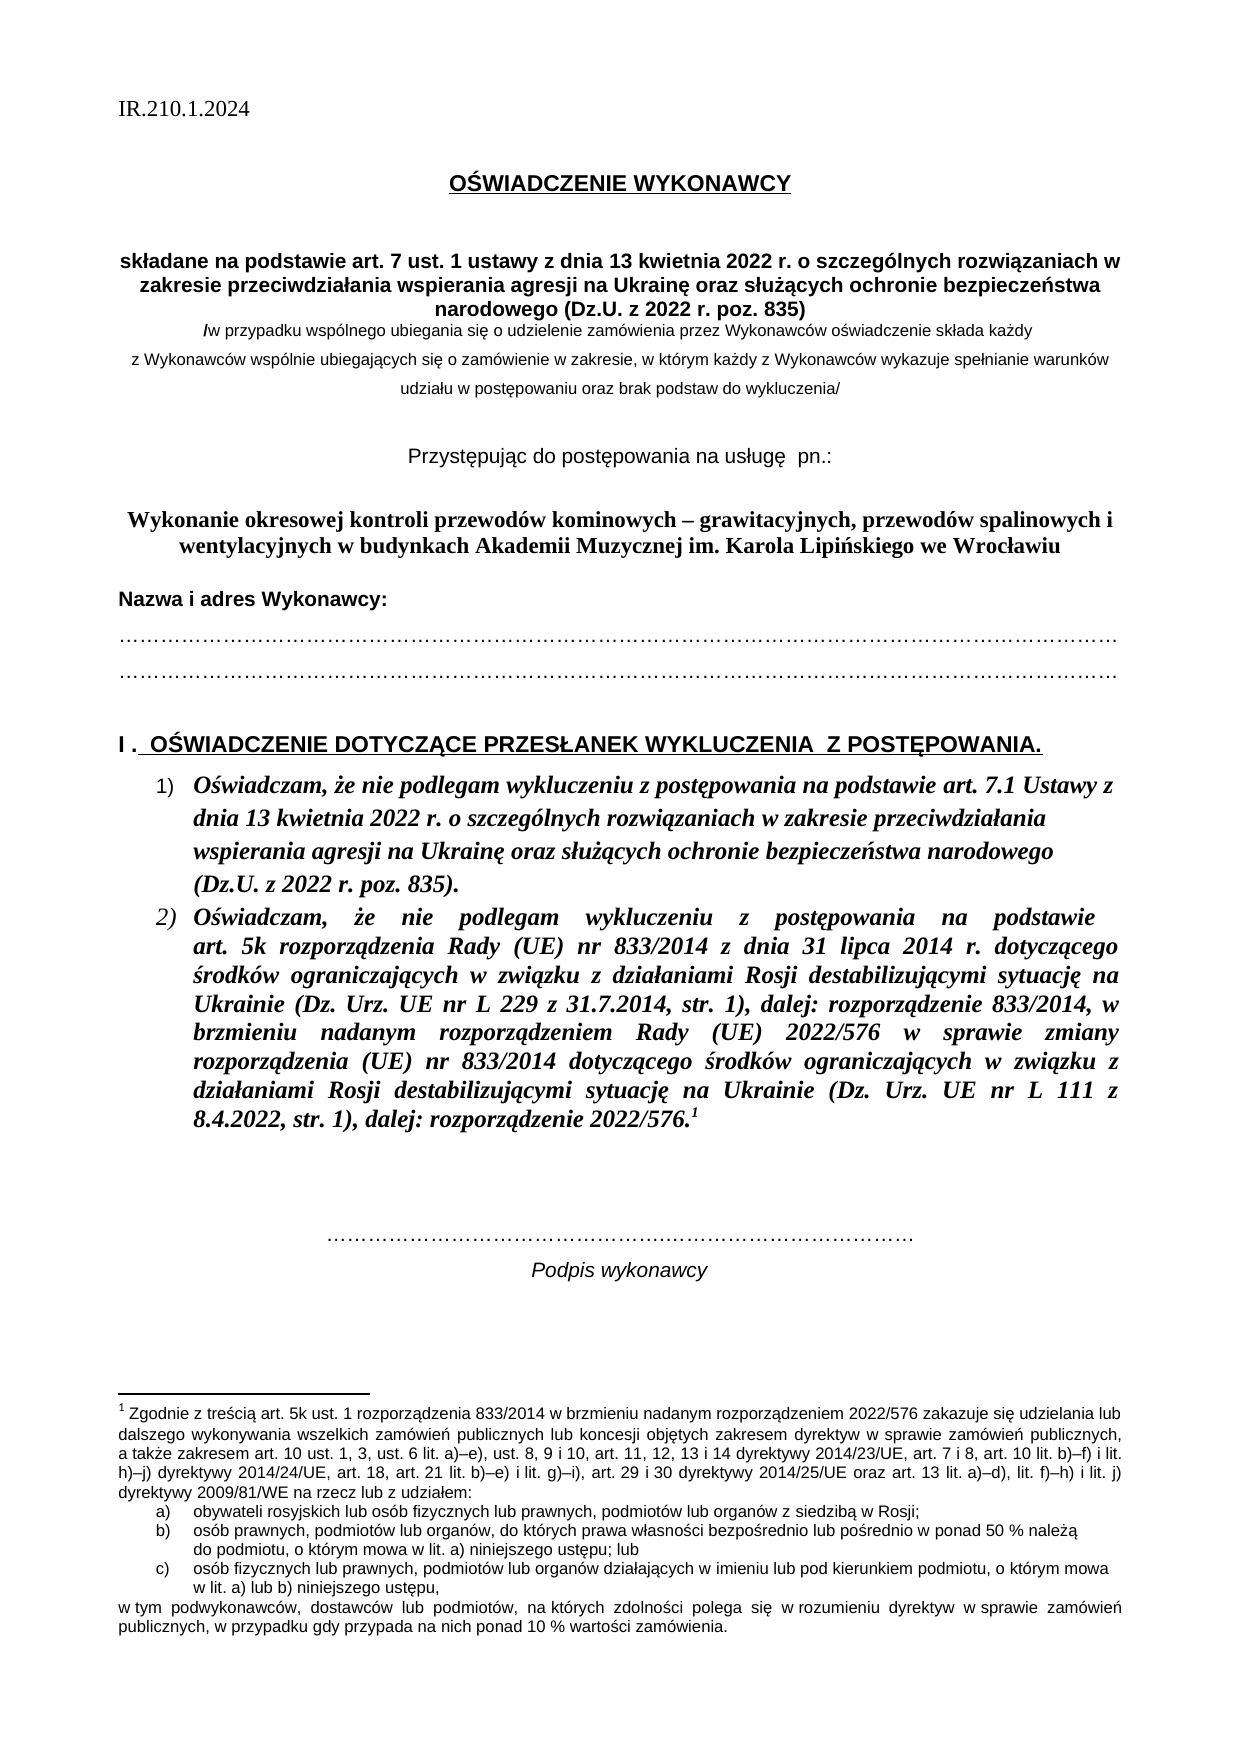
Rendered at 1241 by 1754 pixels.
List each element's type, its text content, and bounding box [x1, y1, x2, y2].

text Przystępując do postępowania na usługę pn.: [118, 443, 1122, 467]
text I . OŚWIADCZENIE DOTYCZĄCE PRZESŁANEK WYKLUCZENIA Z POSTĘPOWANIA. [118, 731, 1122, 757]
text OŚWIADCZENIE WYKONAWCY [118, 170, 1122, 197]
text składane na podstawie art. 7 ust. 1 ustawy z dnia 13 kwietnia 2022 r. o szczególnych rozwiązaniach w zakresie przeciwdziałania wspierania agresji na Ukrainę oraz służących ochronie bezpieczeństwa narodowego (Dz.U. z 2022 r. poz. 835) [118, 249, 1122, 321]
text Wykonanie okresowej kontroli przewodów kominowych – grawitacyjnych, przewodów spalinowych i wentylacyjnych w budynkach Akademii Muzycznej im. Karola Lipińskiego we Wrocławiu [118, 506, 1122, 558]
text ………………………………………….……………………………… [118, 1222, 1122, 1246]
text /w przypadku wspólnego ubiegania się o udzielenie zamówienia przez Wykonawców oświadczenie składa każdy z Wykonawców wspólnie ubiegających się o zamówienie w zakresie, w którym każdy z Wykonawców wykazuje spełnianie warunków udziału w postępowaniu oraz brak podstaw do wykluczenia/ [118, 321, 1122, 398]
text Podpis wykonawcy [118, 1257, 1122, 1281]
list Oświadczam, że nie podlegam wykluczeniu z postępowania na podstawie art. 5k rozporządzenia Rady (UE) nr 833/2014 z dnia 31 lipca 2014 r. dotyczącego środków ograniczających w związku z działaniami Rosji destabilizującymi sytuację na Ukrainie (Dz. Urz. UE nr L 229 z 31.7.2014, str. 1), dalej: rozporządzenie 833/2014, w brzmieniu nadanym rozporządzeniem Rady (UE) 2022/576 w sprawie zmiany rozporządzenia (UE) nr 833/2014 dotyczącego środków ograniczających w związku z działaniami Rosji destabilizującymi sytuację na Ukrainie (Dz. Urz. UE nr L 111 z 8.4.2022, str. 1), dalej: rozporządzenie 2022/576. [156, 902, 1122, 1132]
text Nazwa i adres Wykonawcy: [118, 587, 1122, 611]
list Oświadczam, że nie podlegam wykluczeniu z postępowania na podstawie art. 7.1 Ustawy z dnia 13 kwietnia 2022 r. o szczególnych rozwiązaniach w zakresie przeciwdziałania wspierania agresji na Ukrainę oraz służących ochronie bezpieczeństwa narodowego (Dz.U. z 2022 r. poz. 835). [156, 770, 1122, 898]
text ……………………………………………………………………………………………………………………………………………………………………………………………………………………………………………………………… [118, 623, 1122, 683]
